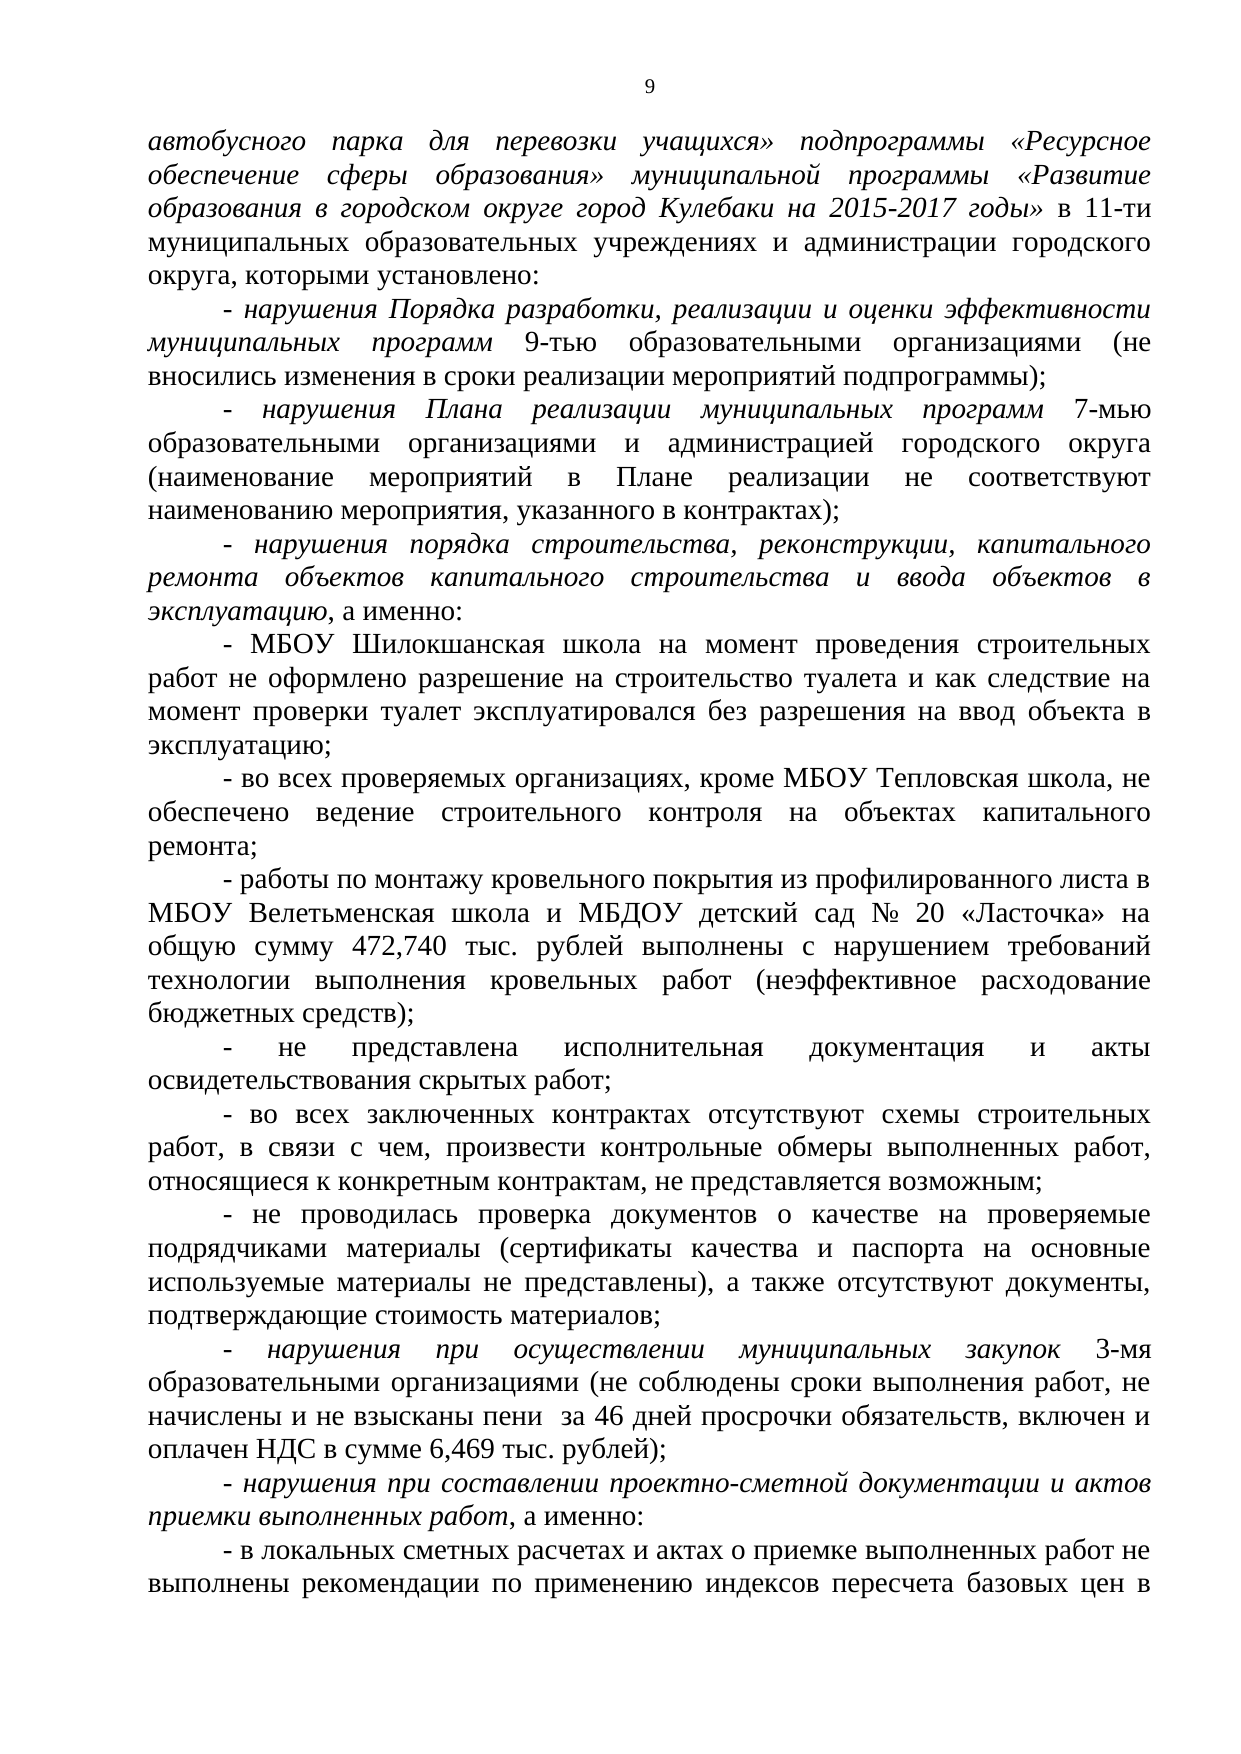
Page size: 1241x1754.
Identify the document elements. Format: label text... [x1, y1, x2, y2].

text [148, 1532, 1152, 1599]
text - во всех заключенных контрактах отсутствуют схемы строительных работ, в связи с чем, произвести контрольные обмеры выполненных работ, относящиеся к конкретным контрактам, не представляется возможным; [148, 1096, 1152, 1197]
text - во всех проверяемых организациях, кроме МБОУ Тепловская школа, не обеспечено ведение строительного контроля на объектах капитального ремонта; [148, 761, 1152, 861]
text - нарушения при осуществлении муниципальных закупок 3-мя образовательными организациями (не соблюдены сроки выполнения работ, не начислены и не взысканы пени за 46 дней просрочки обязательств, включен и оплачен НДС в сумме 6,469 тыс. рублей); [148, 1331, 1152, 1465]
text - нарушения при составлении проектно-сметной документации и актов приемки выполненных работ, а именно: [148, 1465, 1152, 1532]
text - не представлена исполнительная документация и акты освидетельствования скрытых работ; [148, 1029, 1152, 1096]
text - работы по монтажу кровельного покрытия из профилированного листа в МБОУ Велетьменская школа и МБДОУ детский сад № 20 «Ласточка» на общую сумму 472,740 тыс. рублей выполнены с нарушением требований технологии выполнения кровельных работ (неэффективное расходование бюджетных средств); [148, 861, 1152, 1029]
text - не проводилась проверка документов о качестве на проверяемые подрядчиками материалы (сертификаты качества и паспорта на основные используемые материалы не представлены), а также отсутствуют документы, подтверждающие стоимость материалов; [148, 1197, 1152, 1331]
text - нарушения Плана реализации муниципальных программ 7-мью образовательными организациями и администрацией городского округа (наименование мероприятий в Плане реализации не соответствуют наименованию мероприятия, указанного в контрактах); [148, 392, 1152, 526]
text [148, 123, 1152, 291]
text - нарушения Порядка разработки, реализации и оценки эффективности муниципальных программ 9-тью образовательными организациями (не вносились изменения в сроки реализации мероприятий подпрограммы); [148, 291, 1152, 392]
text - МБОУ Шилокшанская школа на момент проведения строительных работ не оформлено разрешение на строительство туалета и как следствие на момент проверки туалет эксплуатировался без разрешения на ввод объекта в эксплуатацию; [148, 626, 1152, 761]
text - нарушения порядка строительства, реконструкции, капитального ремонта объектов капитального строительства и ввода объектов в эксплуатацию, а именно: [148, 526, 1152, 626]
